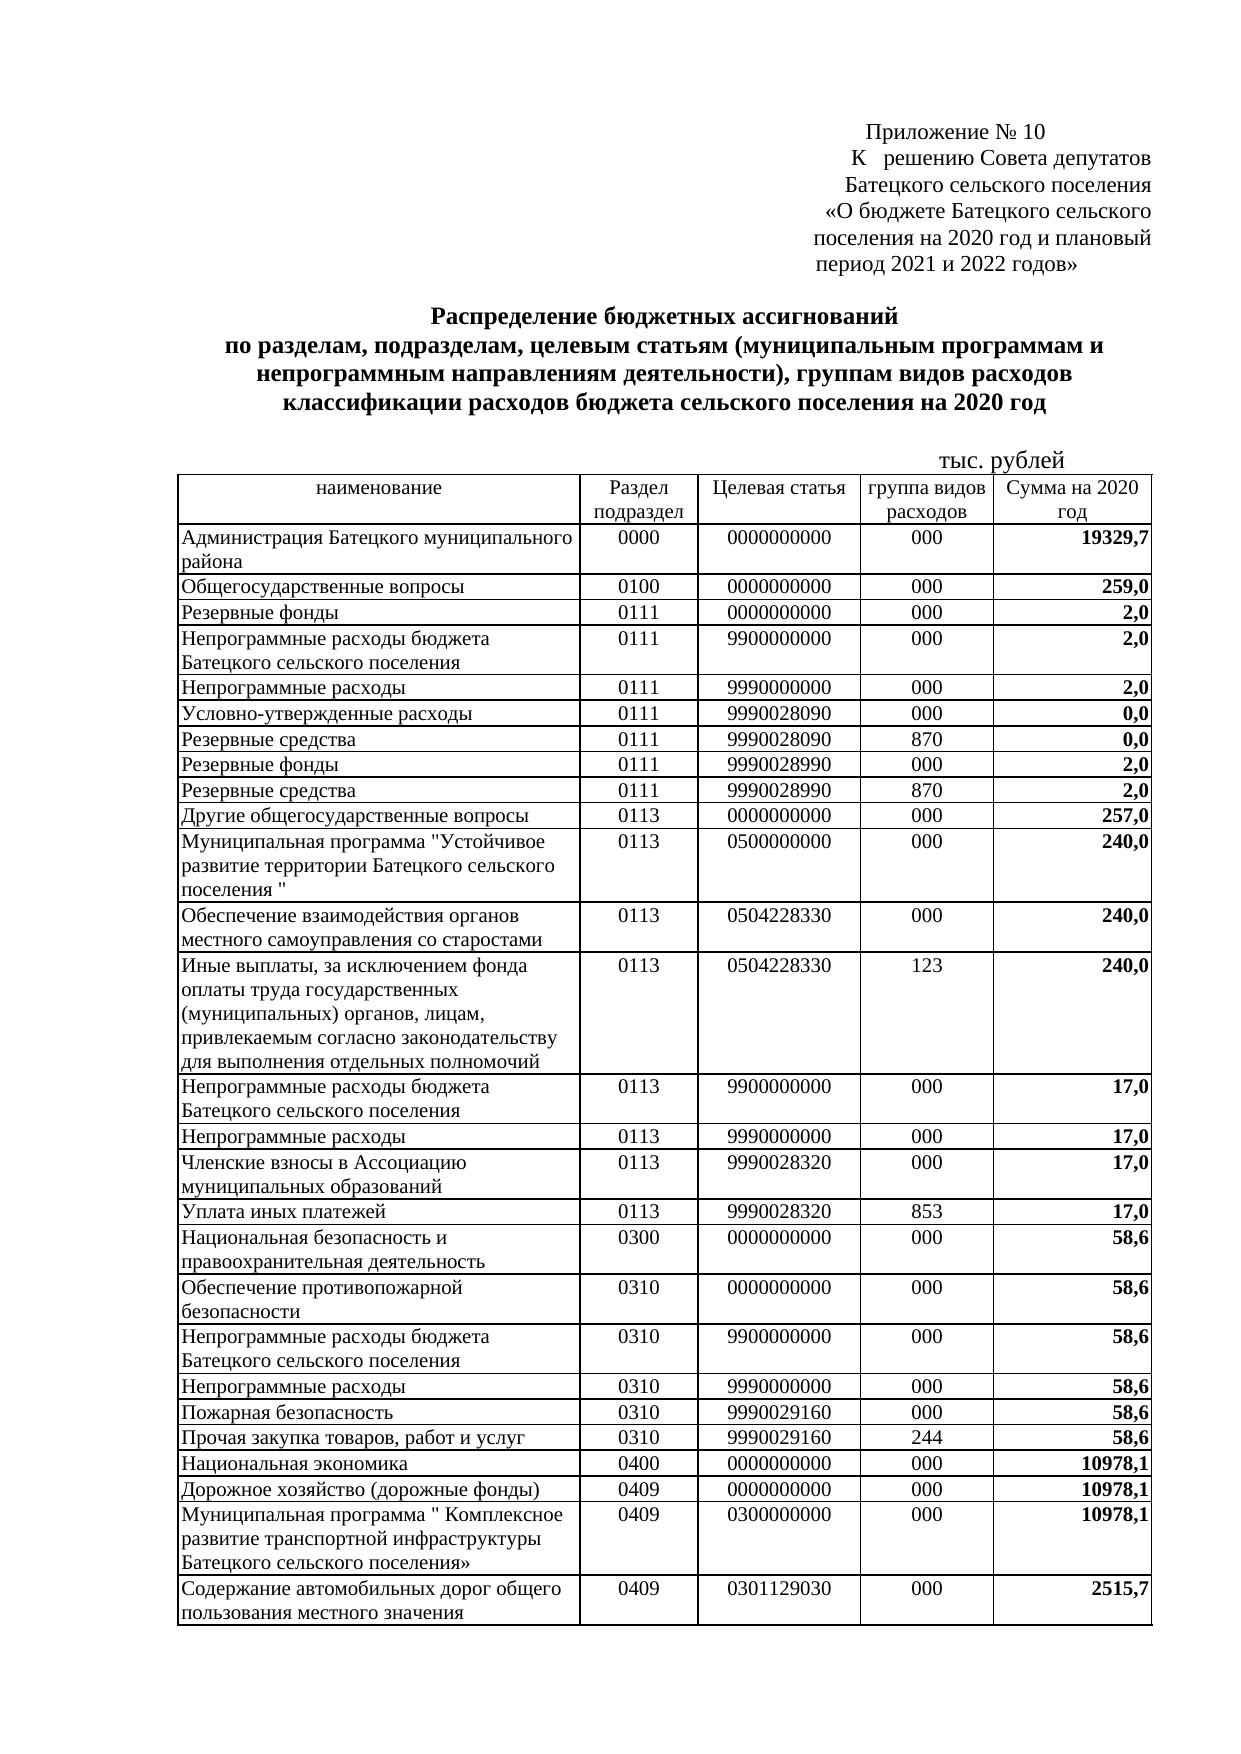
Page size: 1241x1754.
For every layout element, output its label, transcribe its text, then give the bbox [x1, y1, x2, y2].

table_cell 000 [861, 600, 993, 624]
table_cell Уплата иных платежей [179, 1200, 579, 1223]
table_cell Резервные фонды [179, 600, 579, 624]
table_cell 0111 [581, 675, 697, 699]
table_cell 0000000000 [699, 1451, 860, 1475]
table_cell 0000000000 [699, 803, 860, 827]
table_cell 0500000000 [699, 829, 860, 901]
table_cell 0000000000 [699, 525, 860, 573]
table_cell Условно-утвержденные расходы [179, 701, 579, 725]
table_cell 0301129030 [699, 1576, 860, 1624]
table_cell 58,6 [994, 1425, 1151, 1449]
table_cell 244 [861, 1425, 993, 1449]
table_cell 000 [861, 1400, 993, 1424]
table_cell 0310 [581, 1325, 697, 1372]
table_cell 2,0 [994, 626, 1151, 674]
table_cell 000 [861, 1477, 993, 1501]
table_cell 000 [861, 1502, 993, 1574]
table_header Сумма на 2020 год [994, 475, 1151, 523]
table_cell 58,6 [994, 1374, 1151, 1398]
table_cell 9900000000 [699, 1325, 860, 1372]
table_cell 000 [861, 1374, 993, 1398]
table_cell 0100 [581, 575, 697, 598]
table_cell 000 [861, 829, 993, 901]
table_cell 000 [861, 626, 993, 674]
table_cell 0113 [581, 1075, 697, 1122]
table_cell 0,0 [994, 727, 1151, 751]
table_cell 0113 [581, 803, 697, 827]
table_cell 0111 [581, 727, 697, 751]
table_cell Национальная безопасность и правоохранительная деятельность [179, 1225, 579, 1273]
table_cell Прочая закупка товаров, работ и услуг [179, 1425, 579, 1449]
table_cell 0300000000 [699, 1502, 860, 1574]
table_cell 0111 [581, 752, 697, 776]
table_cell 2,0 [994, 675, 1151, 699]
table_cell 000 [861, 1325, 993, 1372]
table_cell 9990000000 [699, 675, 860, 699]
table_cell 870 [861, 778, 993, 802]
table_cell 9990028320 [699, 1150, 860, 1198]
table_header Раздел подраздел [581, 475, 697, 523]
table_cell Непрограммные расходы [179, 1374, 579, 1398]
table_cell 000 [861, 1225, 993, 1273]
table_cell Общегосударственные вопросы [179, 575, 579, 598]
table_cell 19329,7 [994, 525, 1151, 573]
table_cell 0300 [581, 1225, 697, 1273]
text К решению Совета депутатов [768, 144, 1152, 171]
table_cell 000 [861, 1150, 993, 1198]
table_cell 10978,1 [994, 1477, 1151, 1501]
table_cell Содержание автомобильных дорог общего пользования местного значения [179, 1576, 579, 1624]
table_cell Непрограммные расходы бюджета Батецкого сельского поселения [179, 626, 579, 674]
table_cell 000 [861, 1075, 993, 1122]
table_cell 0310 [581, 1275, 697, 1323]
text Батецкого сельского поселения [768, 171, 1152, 197]
table_cell Иные выплаты, за исключением фонда оплаты труда государственных (муниципальных) органов, лицам, привлекаемым согласно законодательству для выполнения отдельных полномочий [179, 953, 579, 1073]
table_cell 58,6 [994, 1275, 1151, 1323]
table_cell 870 [861, 727, 993, 751]
table_cell Непрограммные расходы бюджета Батецкого сельского поселения [179, 1075, 579, 1122]
table_cell 0310 [581, 1374, 697, 1398]
table_cell Непрограммные расходы [179, 675, 579, 699]
table_cell 0,0 [994, 701, 1151, 725]
text Распределение бюджетных ассигнований [177, 301, 1152, 330]
table_cell Муниципальная программа "Устойчивое развитие территории Батецкого сельского поселения " [179, 829, 579, 901]
table_cell 000 [861, 1576, 993, 1624]
table_cell 10978,1 [994, 1502, 1151, 1574]
table_cell Обеспечение противопожарной безопасности [179, 1275, 579, 1323]
table_cell 0000 [581, 525, 697, 573]
table_cell 0409 [581, 1502, 697, 1574]
table_cell Национальная экономика [179, 1451, 579, 1475]
table_cell 000 [861, 1275, 993, 1323]
table_cell 58,6 [994, 1400, 1151, 1424]
table_cell 58,6 [994, 1325, 1151, 1372]
table_cell 9990029160 [699, 1400, 860, 1424]
table_header Целевая статья [699, 475, 860, 523]
table_header группа видов расходов [861, 475, 993, 523]
table_cell 853 [861, 1200, 993, 1223]
table_cell 0400 [581, 1451, 697, 1475]
table_cell Непрограммные расходы бюджета Батецкого сельского поселения [179, 1325, 579, 1372]
table_cell 58,6 [994, 1225, 1151, 1273]
table_cell 0409 [581, 1477, 697, 1501]
table_cell 2,0 [994, 600, 1151, 624]
table_cell 9990028990 [699, 778, 860, 802]
table_cell 0000000000 [699, 600, 860, 624]
table_cell 000 [861, 1124, 993, 1148]
table_cell 2,0 [994, 778, 1151, 802]
table_cell Резервные фонды [179, 752, 579, 776]
table_cell 259,0 [994, 575, 1151, 598]
table_cell 000 [861, 525, 993, 573]
text период 2021 и 2022 годов» [177, 250, 1152, 276]
table_cell 257,0 [994, 803, 1151, 827]
table_cell 9990000000 [699, 1124, 860, 1148]
table_cell Муниципальная программа " Комплексное развитие транспортной инфраструктуры Батецкого сельского поселения» [179, 1502, 579, 1574]
table_cell Членские взносы в Ассоциацию муниципальных образований [179, 1150, 579, 1198]
table_cell Резервные средства [179, 778, 579, 802]
table_cell 0113 [581, 1124, 697, 1148]
table_cell 0113 [581, 1150, 697, 1198]
table_cell 240,0 [994, 829, 1151, 901]
table_cell 9990029160 [699, 1425, 860, 1449]
table_cell 240,0 [994, 953, 1151, 1073]
text тыс. рублей [177, 445, 1152, 473]
table_cell 17,0 [994, 1150, 1151, 1198]
table_cell 9990028320 [699, 1200, 860, 1223]
table_cell 0111 [581, 626, 697, 674]
table_cell 9900000000 [699, 626, 860, 674]
table_cell Обеспечение взаимодействия органов местного самоуправления со старостами [179, 903, 579, 951]
table_cell 0113 [581, 953, 697, 1073]
table_cell 17,0 [994, 1124, 1151, 1148]
text поселения на 2020 год и плановый [768, 223, 1152, 250]
table_cell 000 [861, 803, 993, 827]
table_cell 0504228330 [699, 903, 860, 951]
table_cell Администрация Батецкого муниципального района [179, 525, 579, 573]
text по разделам, подразделам, целевым статьям (муниципальным программам и непрограммным направлениям деятельности), группам видов расходов классификации расходов бюджета сельского поселения на 2020 год [177, 330, 1152, 416]
table_cell Дорожное хозяйство (дорожные фонды) [179, 1477, 579, 1501]
table_cell 0113 [581, 903, 697, 951]
table_cell 0000000000 [699, 1225, 860, 1273]
table_cell 240,0 [994, 903, 1151, 951]
table_cell Другие общегосударственные вопросы [179, 803, 579, 827]
table_cell 0504228330 [699, 953, 860, 1073]
table_cell 0111 [581, 778, 697, 802]
table_cell 17,0 [994, 1075, 1151, 1122]
table_cell 000 [861, 575, 993, 598]
table_cell 000 [861, 701, 993, 725]
table_cell 0000000000 [699, 575, 860, 598]
table_cell 9990028090 [699, 701, 860, 725]
table_cell 000 [861, 1451, 993, 1475]
table_cell Резервные средства [179, 727, 579, 751]
table_cell Пожарная безопасность [179, 1400, 579, 1424]
table_header наименование [179, 475, 579, 523]
table_cell 000 [861, 903, 993, 951]
table_cell 0000000000 [699, 1477, 860, 1501]
table_cell 0310 [581, 1400, 697, 1424]
table_cell 9900000000 [699, 1075, 860, 1122]
table_cell 2515,7 [994, 1576, 1151, 1624]
table_cell 0310 [581, 1425, 697, 1449]
table_cell 2,0 [994, 752, 1151, 776]
table_cell 000 [861, 752, 993, 776]
table_cell 0111 [581, 600, 697, 624]
table_cell 9990000000 [699, 1374, 860, 1398]
table_cell 9990028990 [699, 752, 860, 776]
table_cell 000 [861, 675, 993, 699]
table_cell 0000000000 [699, 1275, 860, 1323]
table_cell 10978,1 [994, 1451, 1151, 1475]
table_cell 17,0 [994, 1200, 1151, 1223]
text «О бюджете Батецкого сельского [768, 197, 1152, 223]
table_cell 0409 [581, 1576, 697, 1624]
table_cell Непрограммные расходы [179, 1124, 579, 1148]
table_cell 9990028090 [699, 727, 860, 751]
table_cell 0111 [581, 701, 697, 725]
table_cell 0113 [581, 1200, 697, 1223]
table_cell 0113 [581, 829, 697, 901]
text Приложение № 10 [177, 118, 1152, 144]
table_cell 123 [861, 953, 993, 1073]
